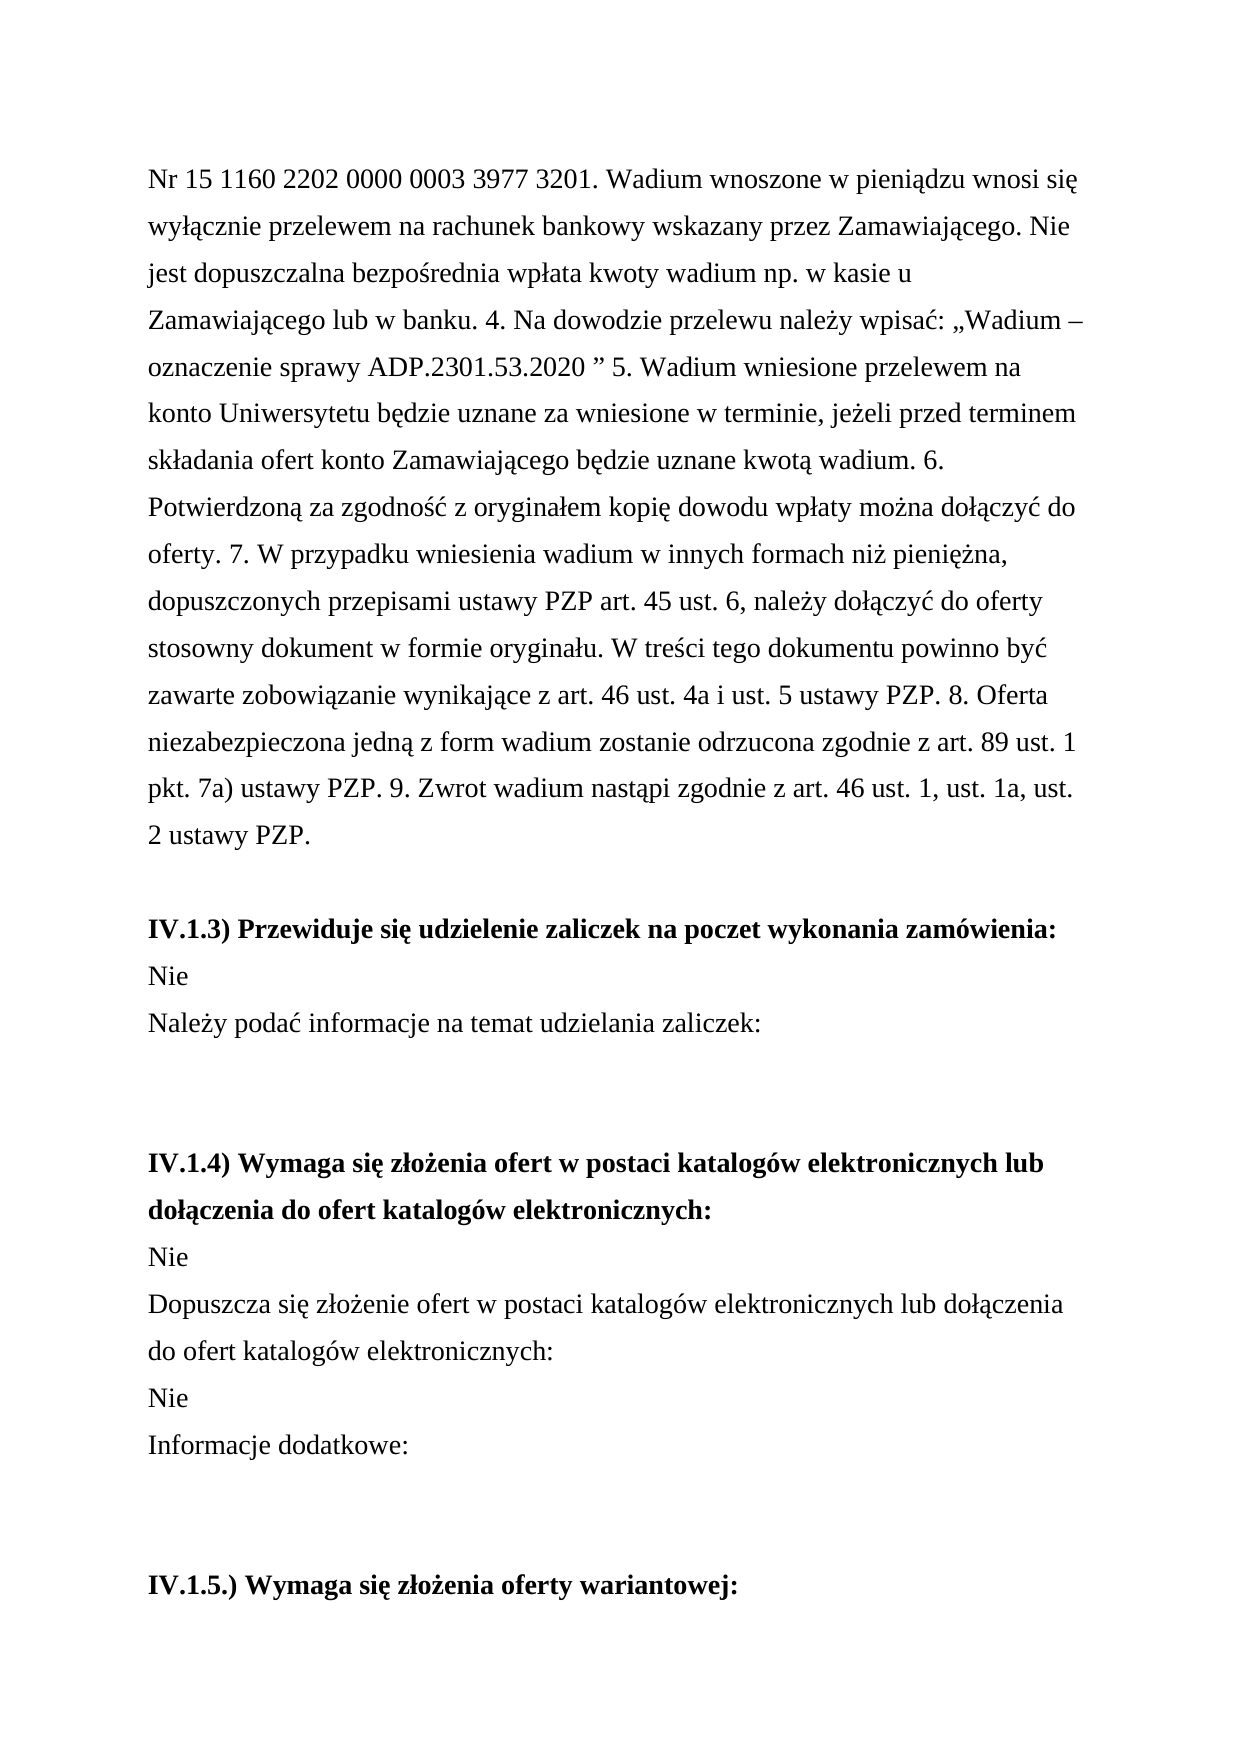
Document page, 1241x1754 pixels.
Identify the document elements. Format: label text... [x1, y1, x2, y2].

text Nie Należy podać informacje na temat udzielania zaliczek: [148, 944, 1093, 1085]
text IV.1.3) Przewiduje się udzielenie zaliczek na poczet wykonania zamówienia: [148, 851, 1093, 944]
text IV.1.4) Wymaga się złożenia ofert w postaci katalogów elektronicznych lub dołączenia do ofert katalogów elektronicznych: [148, 1085, 1093, 1226]
text Nie Dopuszcza się złożenie ofert w postaci katalogów elektronicznych lub dołączenia do ofert katalogów elektronicznych: Nie Informacje dodatkowe: [148, 1226, 1093, 1507]
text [148, 148, 1093, 851]
text IV.1.5.) Wymaga się złożenia oferty wariantowej: [148, 1507, 1093, 1601]
